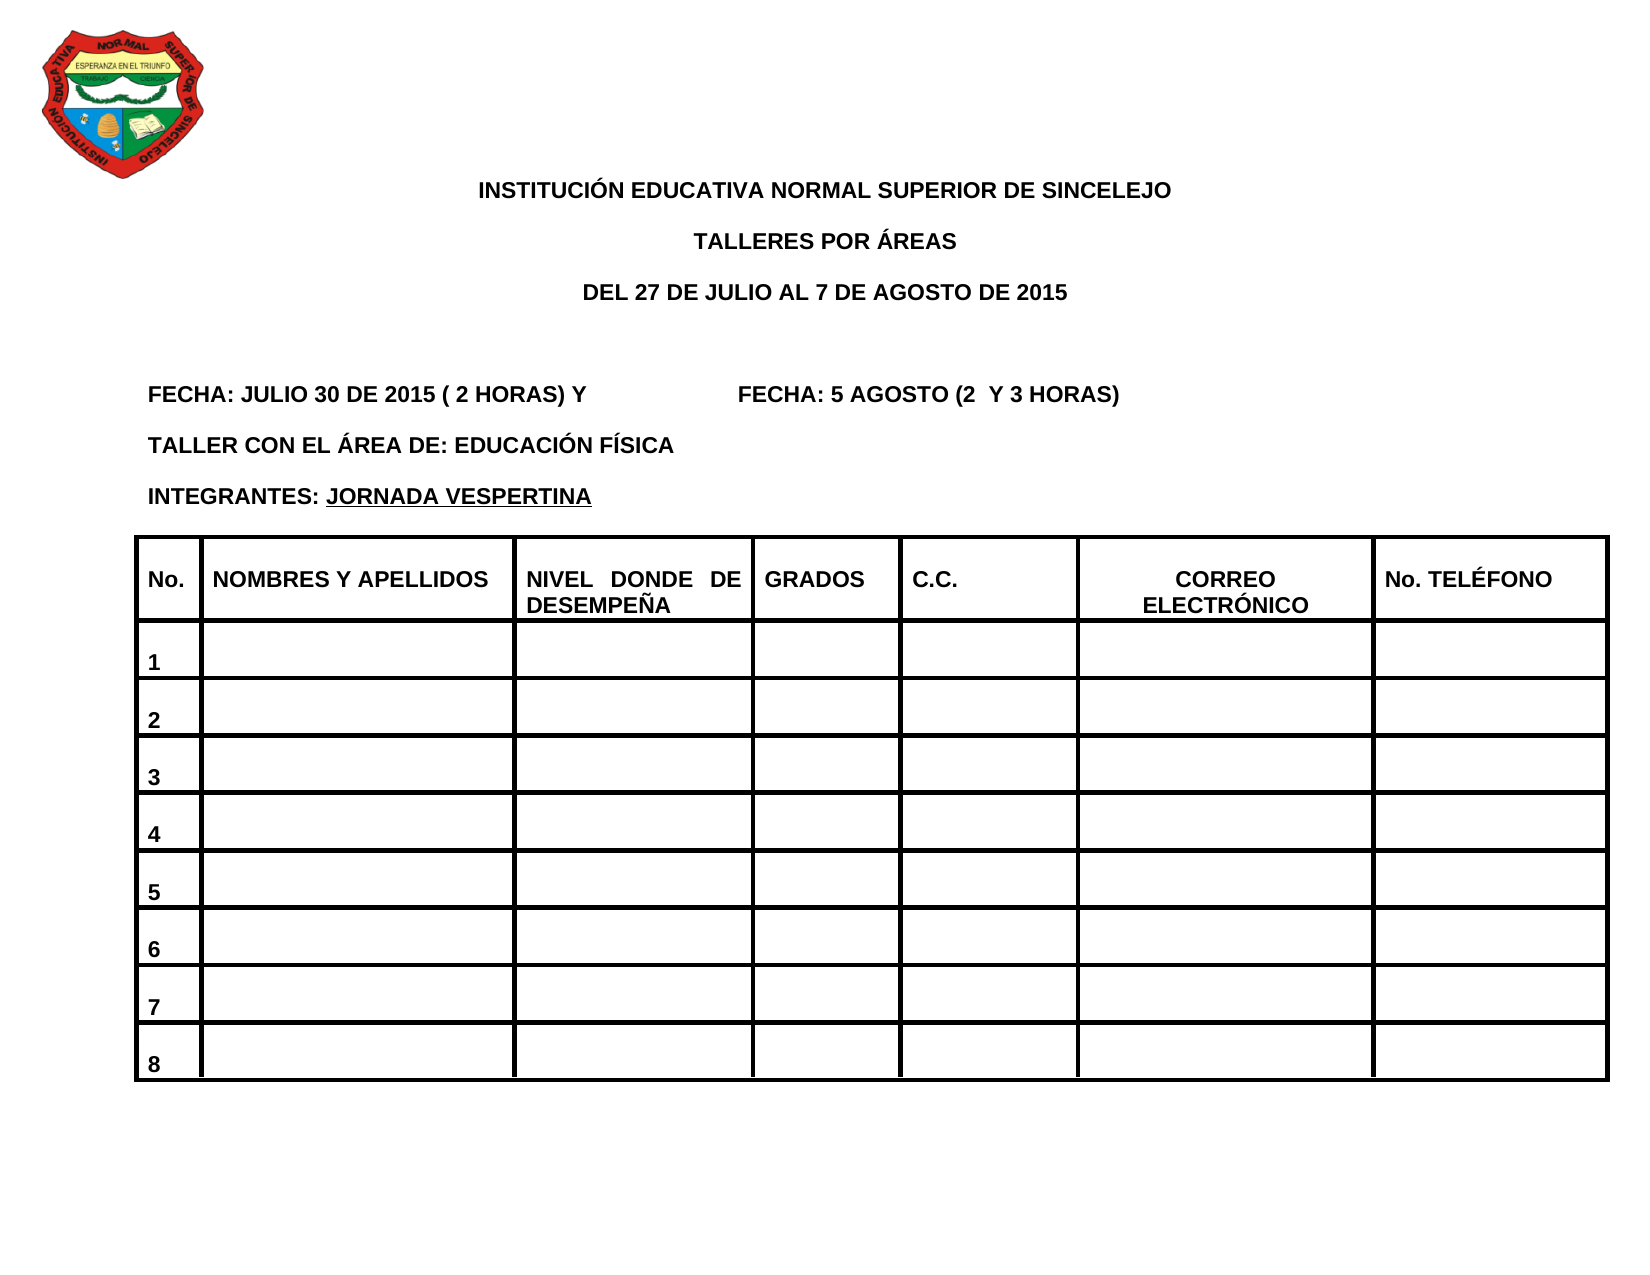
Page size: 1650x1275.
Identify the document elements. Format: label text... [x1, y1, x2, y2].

table_cell [755, 795, 898, 848]
table_cell [1080, 967, 1371, 1020]
table_cell [1376, 623, 1605, 676]
table_cell [204, 967, 512, 1020]
table_header NIVEL DONDE DE DESEMPEÑA [517, 539, 751, 618]
table_cell [204, 795, 512, 848]
text DEL 27 DE JULIO AL 7 DE AGOSTO DE 2015 [148, 279, 1502, 306]
text INTEGRANTES: JORNADA VESPERTINA [148, 483, 1502, 510]
table_header C.C. [903, 539, 1076, 618]
table_cell 2 [139, 680, 199, 733]
table_cell [755, 680, 898, 733]
table_header NOMBRES Y APELLIDOS [204, 539, 512, 618]
table_cell 8 [139, 1025, 199, 1077]
table_cell [1376, 795, 1605, 848]
table_cell [204, 853, 512, 905]
table_cell [204, 623, 512, 676]
table_cell [517, 680, 751, 733]
table_cell [1080, 853, 1371, 905]
table_cell [903, 738, 1076, 790]
table_cell 7 [139, 967, 199, 1020]
table_cell [1376, 1025, 1605, 1077]
table_cell [1376, 967, 1605, 1020]
table_cell [755, 623, 898, 676]
table_header No. TELÉFONO [1376, 539, 1605, 618]
text FECHA: JULIO 30 DE 2015 ( 2 HORAS) Y FECHA: 5 AGOSTO (2 Y 3 HORAS) [148, 381, 1502, 408]
table_cell [903, 795, 1076, 848]
table_cell 6 [139, 910, 199, 963]
table_cell [1080, 738, 1371, 790]
table_cell [517, 623, 751, 676]
table_cell [1080, 795, 1371, 848]
table_cell [204, 738, 512, 790]
table_cell [1376, 910, 1605, 963]
table_cell [517, 1025, 751, 1077]
table_cell [755, 967, 898, 1020]
table_cell [517, 853, 751, 905]
table_header GRADOS [755, 539, 898, 618]
table_header No. [139, 539, 199, 618]
table_cell [903, 623, 1076, 676]
table_cell [1080, 910, 1371, 963]
table_cell [903, 1025, 1076, 1077]
table_cell [903, 680, 1076, 733]
table_cell [903, 853, 1076, 905]
table_cell [517, 795, 751, 848]
picture [41, 30, 204, 179]
table_cell [1080, 680, 1371, 733]
table_cell [517, 967, 751, 1020]
table_cell [755, 910, 898, 963]
text TALLER CON EL ÁREA DE: EDUCACIÓN FÍSICA [148, 432, 1502, 459]
table_cell 1 [139, 623, 199, 676]
table_cell [903, 910, 1076, 963]
table_cell 4 [139, 795, 199, 848]
table_cell [1080, 1025, 1371, 1077]
text INSTITUCIÓN EDUCATIVA NORMAL SUPERIOR DE SINCELEJO [148, 177, 1502, 203]
table_cell 5 [139, 853, 199, 905]
table_cell [204, 680, 512, 733]
table_cell [204, 910, 512, 963]
table_cell [755, 738, 898, 790]
table_cell [755, 1025, 898, 1077]
table_cell [1080, 623, 1371, 676]
table_cell [755, 853, 898, 905]
table_cell [1376, 680, 1605, 733]
table_header CORREO ELECTRÓNICO [1080, 539, 1371, 618]
table_cell [517, 910, 751, 963]
table_cell 3 [139, 738, 199, 790]
table_cell [903, 967, 1076, 1020]
table_cell [1376, 738, 1605, 790]
table_cell [517, 738, 751, 790]
table_cell [204, 1025, 512, 1077]
text TALLERES POR ÁREAS [148, 228, 1502, 254]
table_cell [1376, 853, 1605, 905]
